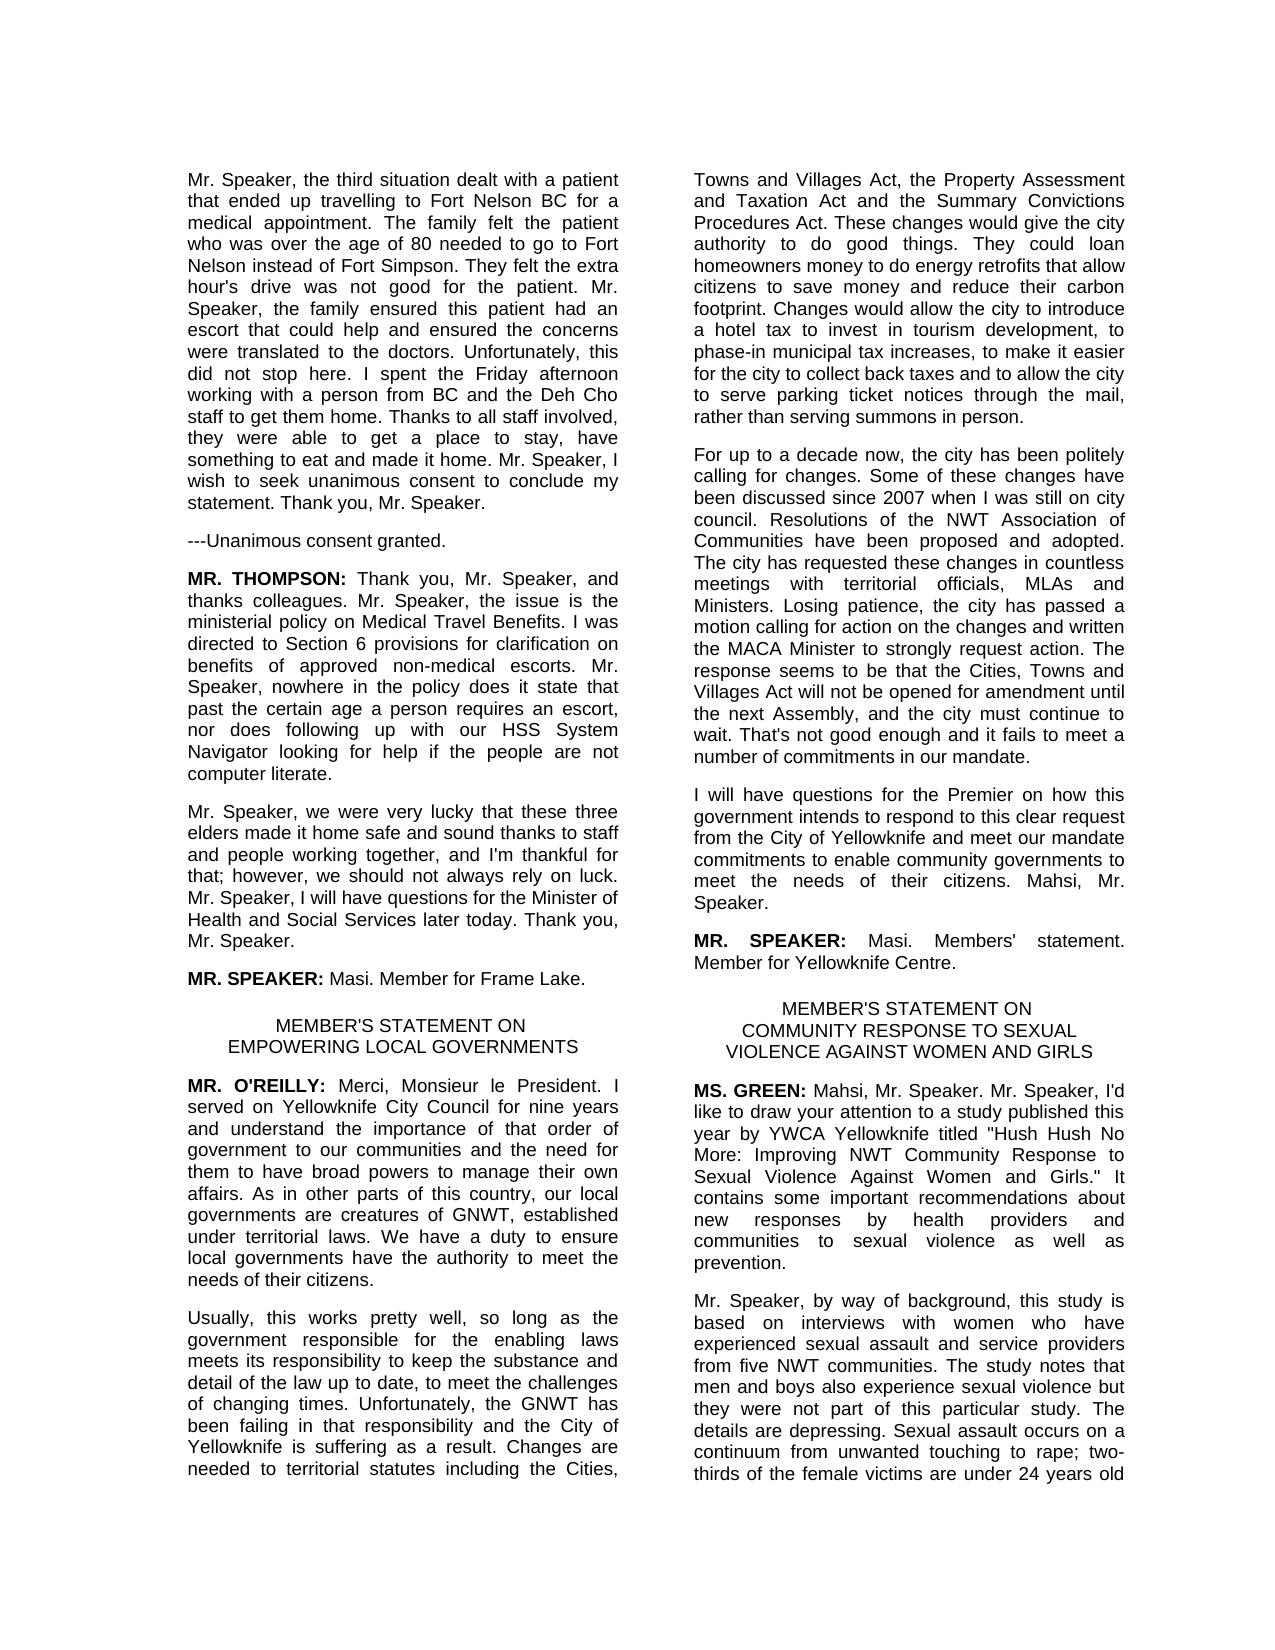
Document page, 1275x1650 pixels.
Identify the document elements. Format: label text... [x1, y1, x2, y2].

text MR. THOMPSON: Thank you, Mr. Speaker, and thanks colleagues. Mr. Speaker, the issue is the ministerial policy on Medical Travel Benefits. I was directed to Section 6 provisions for clarification on benefits of approved non-medical escorts. Mr. Speaker, nowhere in the policy does it state that past the certain age a person requires an escort, nor does following up with our HSS System Navigator looking for help if the people are not computer literate. [187, 568, 619, 784]
subtitle Member's Statement on Empowering Local Governments [187, 1015, 619, 1058]
text I will have questions for the Premier on how this government intends to respond to this clear request from the City of Yellowknife and meet our mandate commitments to enable community governments to meet the needs of their citizens. Mahsi, Mr. Speaker. [694, 784, 1125, 913]
text Usually, this works pretty well, so long as the government responsible for the enabling laws meets its responsibility to keep the substance and detail of the law up to date, to meet the challenges of changing times. Unfortunately, the GNWT has been failing in that responsibility and the City of Yellowknife is suffering as a result. Changes are needed to territorial statutes including the Cities, Towns and Villages Act, the Property Assessment and Taxation Act and the Summary Convictions Procedures Act. These changes would give the city authority to do good things. They could loan homeowners money to do energy retrofits that allow citizens to save money and reduce their carbon footprint. Changes would allow the city to introduce a hotel tax to invest in tourism development, to phase-in municipal tax increases, to make it easier for the city to collect back taxes and to allow the city to serve parking ticket notices through the mail, rather than serving summons in person. [694, 168, 1125, 427]
text For up to a decade now, the city has been politely calling for changes. Some of these changes have been discussed since 2007 when I was still on city council. Resolutions of the NWT Association of Communities have been proposed and adopted. The city has requested these changes in countless meetings with territorial officials, MLAs and Ministers. Losing patience, the city has passed a motion calling for action on the changes and written the MACA Minister to strongly request action. The response seems to be that the Cities, Towns and Villages Act will not be opened for amendment until the next Assembly, and the city must continue to wait. That's not good enough and it fails to meet a number of commitments in our mandate. [694, 444, 1125, 767]
text MR. SPEAKER: Masi. Member for Frame Lake. [187, 968, 619, 990]
text ---Unanimous consent granted. [187, 530, 619, 552]
text MR. O'REILLY: Merci, Monsieur le President. I served on Yellowknife City Council for nine years and understand the importance of that order of government to our communities and the need for them to have broad powers to manage their own affairs. As in other parts of this country, our local governments are creatures of GNWT, established under territorial laws. We have a duty to ensure local governments have the authority to meet the needs of their citizens. [187, 1074, 619, 1290]
subtitle Member's Statement on Community Response to Sexual Violence Against Women and Girls [694, 998, 1125, 1063]
text Mr. Speaker, we were very lucky that these three elders made it home safe and sound thanks to staff and people working together, and I'm thankful for that; however, we should not always rely on luck. Mr. Speaker, I will have questions for the Minister of Health and Social Services later today. Thank you, Mr. Speaker. [187, 801, 619, 951]
text Mr. Speaker, the third situation dealt with a patient that ended up travelling to Fort Nelson BC for a medical appointment. The family felt the patient who was over the age of 80 needed to go to Fort Nelson instead of Fort Simpson. They felt the extra hour's drive was not good for the patient. Mr. Speaker, the family ensured this patient had an escort that could help and ensured the concerns were translated to the doctors. Unfortunately, this did not stop here. I spent the Friday afternoon working with a person from BC and the Deh Cho staff to get them home. Thanks to all staff involved, they were able to get a place to stay, have something to eat and made it home. Mr. Speaker, I wish to seek unanimous consent to conclude my statement. Thank you, Mr. Speaker. [187, 168, 619, 513]
text Usually, this works pretty well, so long as the government responsible for the enabling laws meets its responsibility to keep the substance and detail of the law up to date, to meet the challenges of changing times. Unfortunately, the GNWT has been failing in that responsibility and the City of Yellowknife is suffering as a result. Changes are needed to territorial statutes including the Cities, Towns and Villages Act, the Property Assessment and Taxation Act and the Summary Convictions Procedures Act. These changes would give the city authority to do good things. They could loan homeowners money to do energy retrofits that allow citizens to save money and reduce their carbon footprint. Changes would allow the city to introduce a hotel tax to invest in tourism development, to phase-in municipal tax increases, to make it easier for the city to collect back taxes and to allow the city to serve parking ticket notices through the mail, rather than serving summons in person. [187, 1307, 619, 1479]
text MS. GREEN: Mahsi, Mr. Speaker. Mr. Speaker, I'd like to draw your attention to a study published this year by YWCA Yellowknife titled "Hush Hush No More: Improving NWT Community Response to Sexual Violence Against Women and Girls." It contains some important recommendations about new responses by health providers and communities to sexual violence as well as prevention. [694, 1079, 1125, 1273]
text MR. SPEAKER: Masi. Members' statement. Member for Yellowknife Centre. [694, 930, 1125, 973]
